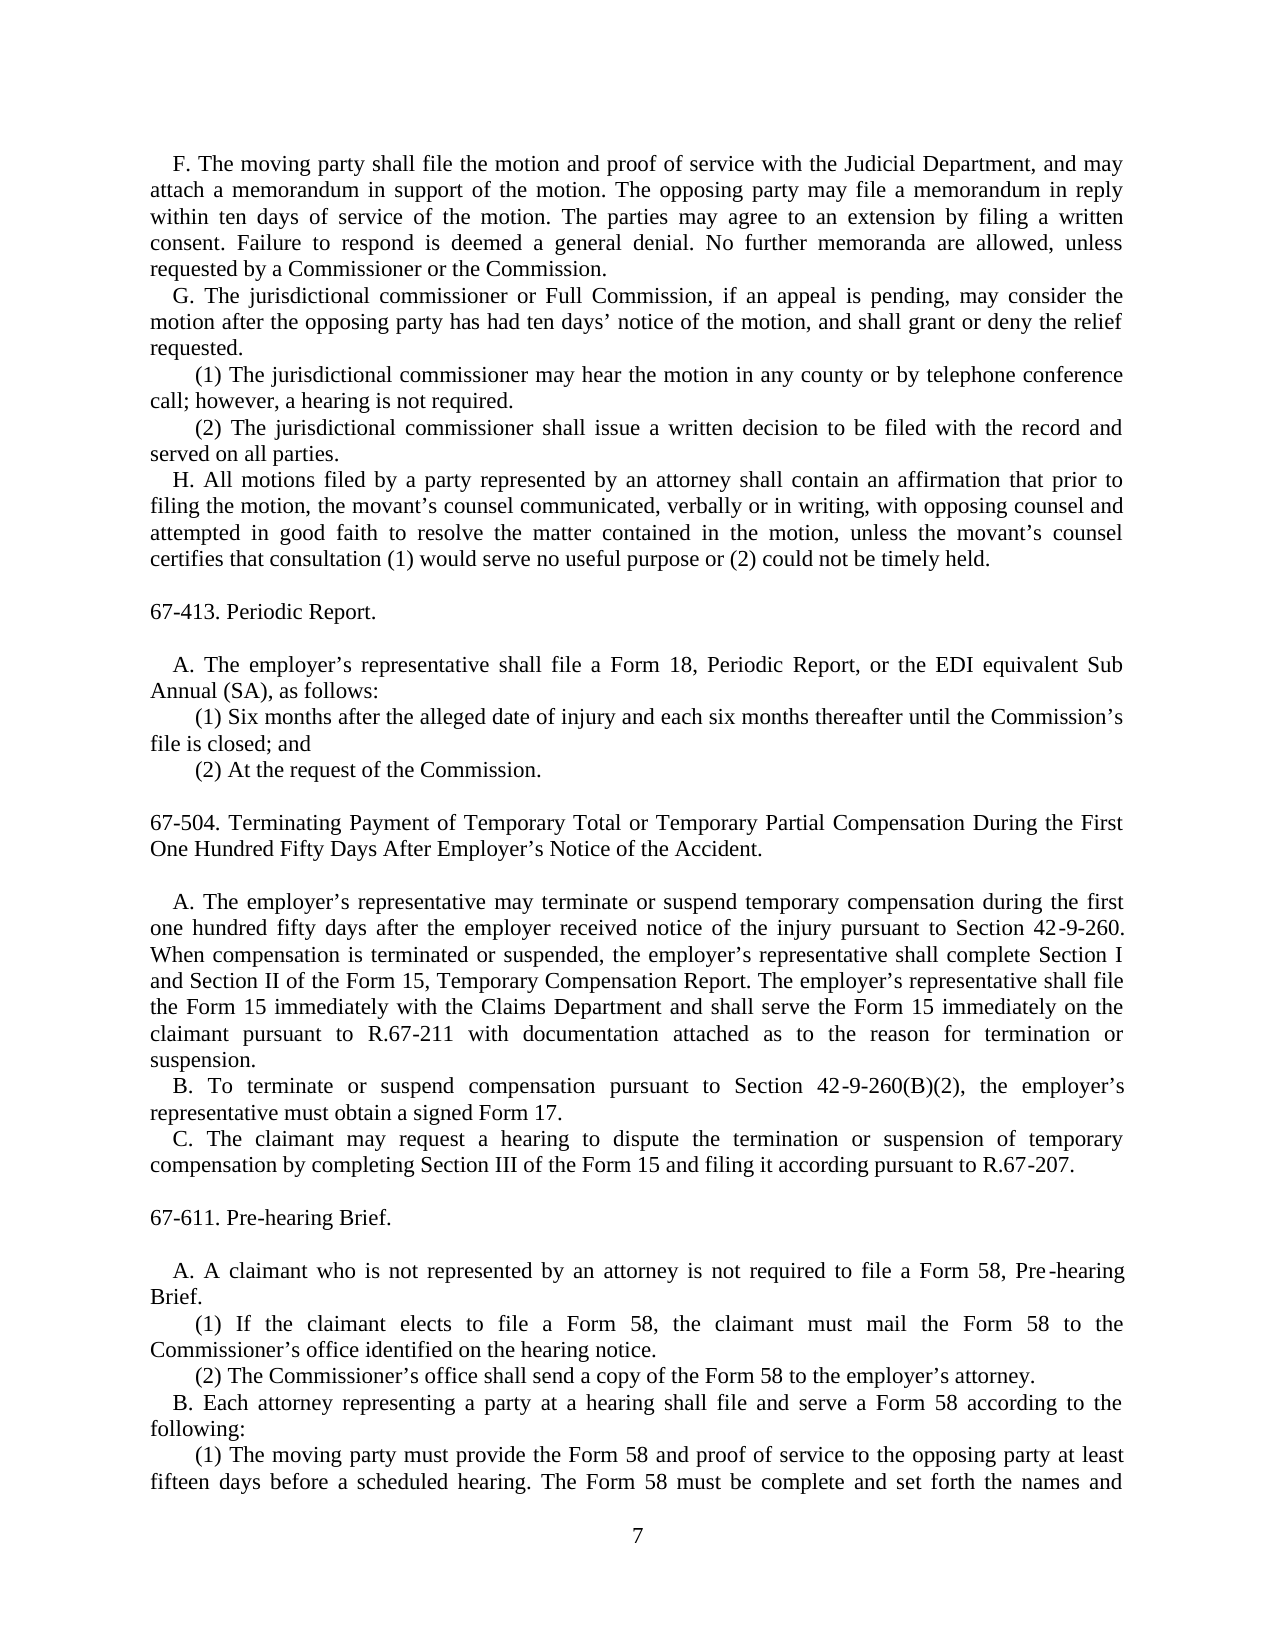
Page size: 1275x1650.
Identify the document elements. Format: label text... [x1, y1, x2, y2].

text C. The claimant may request a hearing to dispute the termination or suspension of temporary compensation by completing Section III of the Form 15 and filing it according pursuant to R.67-207. [150, 1125, 1125, 1178]
text F. The moving party shall file the motion and proof of service with the Judicial Department, and may attach a memorandum in support of the motion. The opposing party may file a memorandum in reply within ten days of service of the motion. The parties may agree to an extension by filing a written consent. Failure to respond is deemed a general denial. No further memoranda are allowed, unless requested by a Commissioner or the Commission. [150, 150, 1125, 282]
text (2) At the request of the Commission. [150, 756, 1125, 782]
text B. Each attorney representing a party at a hearing shall file and serve a Form 58 according to the following: [150, 1389, 1125, 1441]
text (1) Six months after the alleged date of injury and each six months thereafter until the Commission’s file is closed; and [150, 703, 1125, 756]
text (2) The Commissioner’s office shall send a copy of the Form 58 to the employer’s attorney. [150, 1362, 1125, 1389]
text A. The employer’s representative may terminate or suspend temporary compensation during the first one hundred fifty days after the employer received notice of the injury pursuant to Section 42-9-260. When compensation is terminated or suspended, the employer’s representative shall complete Section I and Section II of the Form 15, Temporary Compensation Report. The employer’s representative shall file the Form 15 immediately with the Claims Department and shall serve the Form 15 immediately on the claimant pursuant to R.67-211 with documentation attached as to the reason for termination or suspension. [150, 888, 1125, 1072]
text B. To terminate or suspend compensation pursuant to Section 42-9-260(B)(2), the employer’s representative must obtain a signed Form 17. [150, 1072, 1125, 1125]
text 67-611. Pre-hearing Brief. [150, 1204, 1125, 1231]
text 67-504. Terminating Payment of Temporary Total or Temporary Partial Compensation During the First One Hundred Fifty Days After Employer’s Notice of the Accident. [150, 809, 1125, 862]
text 67-413. Periodic Report. [150, 598, 1125, 624]
text (2) The jurisdictional commissioner shall issue a written decision to be filed with the record and served on all parties. [150, 413, 1125, 466]
text H. All motions filed by a party represented by an attorney shall contain an affirmation that prior to filing the motion, the movant’s counsel communicated, verbally or in writing, with opposing counsel and attempted in good faith to resolve the matter contained in the motion, unless the movant’s counsel certifies that consultation (1) would serve no useful purpose or (2) could not be timely held. [150, 466, 1125, 572]
text G. The jurisdictional commissioner or Full Commission, if an appeal is pending, may consider the motion after the opposing party has had ten days’ notice of the motion, and shall grant or deny the relief requested. [150, 282, 1125, 361]
text A. A claimant who is not represented by an attorney is not required to file a Form 58, Pre-hearing Brief. [150, 1257, 1125, 1309]
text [150, 1441, 1125, 1494]
text A. The employer’s representative shall file a Form 18, Periodic Report, or the EDI equivalent Sub Annual (SA), as follows: [150, 651, 1125, 703]
text (1) The jurisdictional commissioner may hear the motion in any county or by telephone conference call; however, a hearing is not required. [150, 361, 1125, 413]
text (1) If the claimant elects to file a Form 58, the claimant must mail the Form 58 to the Commissioner’s office identified on the hearing notice. [150, 1309, 1125, 1362]
